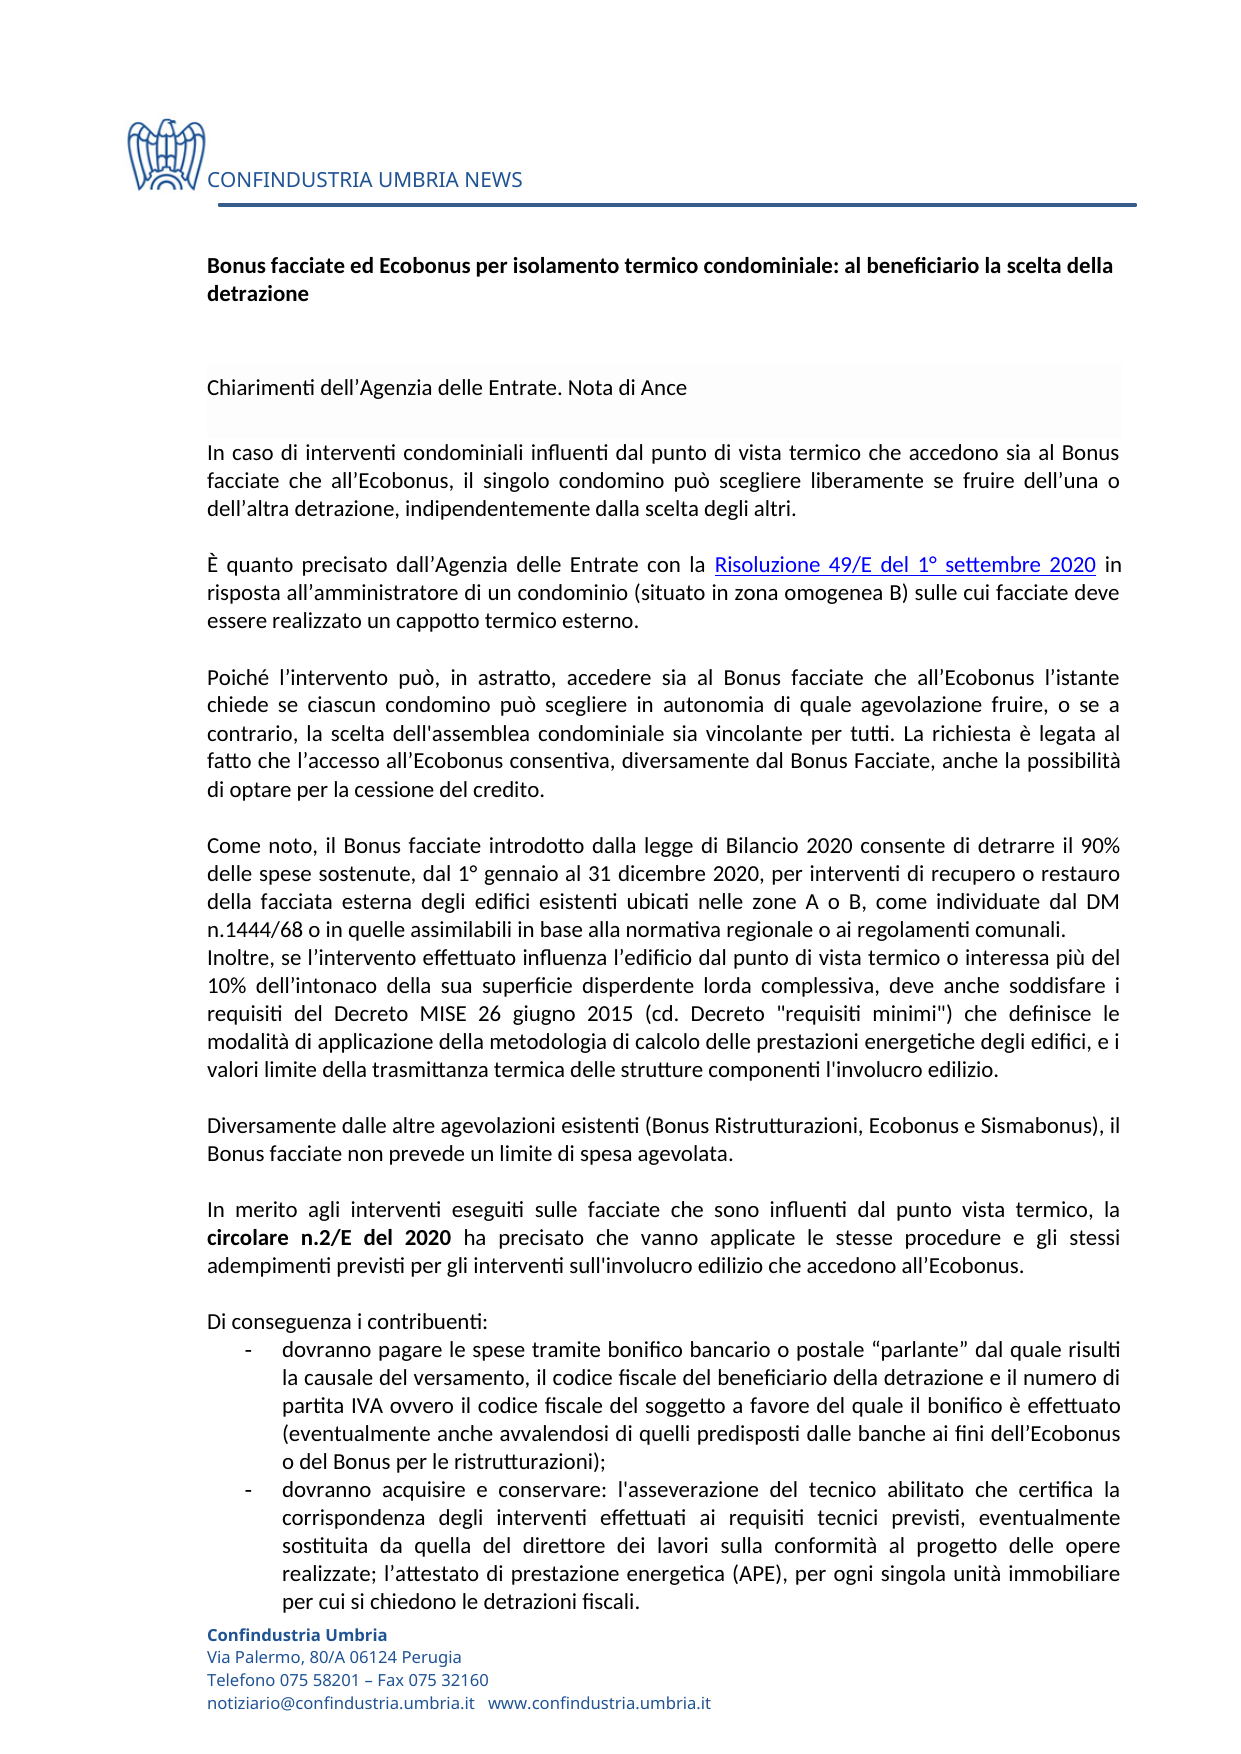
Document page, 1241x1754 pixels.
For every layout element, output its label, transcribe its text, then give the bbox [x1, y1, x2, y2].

list dovranno pagare le spese tramite bonifico bancario o postale “parlante” dal quale risulti la causale del versamento, il codice fiscale del beneficiario della detrazione e il numero di partita IVA ovvero il codice fiscale del soggetto a favore del quale il bonifico è effettuato (eventualmente anche avvalendosi di quelli predisposti dalle banche ai fini dell’Ecobonus o del Bonus per le ristrutturazioni); [244, 1335, 1122, 1475]
text Poiché l’intervento può, in astratto, accedere sia al Bonus facciate che all’Ecobonus l’istante chiede se ciascun condomino può scegliere in autonomia di quale agevolazione fruire, o se a contrario, la scelta dell'assemblea condominiale sia vincolante per tutti. La richiesta è legata al fatto che l’accesso all’Ecobonus consentiva, diversamente dal Bonus Facciate, anche la possibilità di optare per la cessione del credito. [207, 663, 1122, 803]
text Chiarimenti dell’Agenzia delle Entrate. Nota di Ance [207, 363, 1122, 401]
list dovranno acquisire e conservare: l'asseverazione del tecnico abilitato che certifica la corrispondenza degli interventi effettuati ai requisiti tecnici previsti, eventualmente sostituita da quella del direttore dei lavori sulla conformità al progetto delle opere realizzate; l’attestato di prestazione energetica (APE), per ogni singola unità immobiliare per cui si chiedono le detrazioni fiscali. [244, 1475, 1122, 1615]
text In caso di interventi condominiali influenti dal punto di vista termico che accedono sia al Bonus facciate che all’Ecobonus, il singolo condomino può scegliere liberamente se fruire dell’una o dell’altra detrazione, indipendentemente dalla scelta degli altri. [207, 438, 1122, 522]
text In merito agli interventi eseguiti sulle facciate che sono influenti dal punto vista termico, la circolare n.2/E del 2020 ha precisato che vanno applicate le stesse procedure e gli stessi adempimenti previsti per gli interventi sull'involucro edilizio che accedono all’Ecobonus. [207, 1195, 1122, 1279]
text È quanto precisato dall’Agenzia delle Entrate con la Risoluzione 49/E del 1° settembre 2020 in risposta all’amministratore di un condominio (situato in zona omogenea B) sulle cui facciate deve essere realizzato un cappotto termico esterno. [207, 551, 1122, 634]
text Inoltre, se l’intervento effettuato influenza l’edificio dal punto di vista termico o interessa più del 10% dell’intonaco della sua superficie disperdente lorda complessiva, deve anche soddisfare i requisiti del Decreto MISE 26 giugno 2015 (cd. Decreto "requisiti minimi") che definisce le modalità di applicazione della metodologia di calcolo delle prestazioni energetiche degli edifici, e i valori limite della trasmittanza termica delle strutture componenti l'involucro edilizio. [207, 943, 1122, 1083]
text Come noto, il Bonus facciate introdotto dalla legge di Bilancio 2020 consente di detrarre il 90% delle spese sostenute, dal 1° gennaio al 31 dicembre 2020, per interventi di recupero o restauro della facciata esterna degli edifici esistenti ubicati nelle zone A o B, come individuate dal DM n.1444/68 o in quelle assimilabili in base alla normativa regionale o ai regolamenti comunali. [207, 831, 1122, 943]
picture [124, 112, 211, 194]
text Di conseguenza i contribuenti: [207, 1307, 1122, 1335]
text Bonus facciate ed Ecobonus per isolamento termico condominiale: al beneficiario la scelta della detrazione [207, 251, 1122, 307]
text Diversamente dalle altre agevolazioni esistenti (Bonus Ristrutturazioni, Ecobonus e Sismabonus), il Bonus facciate non prevede un limite di spesa agevolata. [207, 1111, 1122, 1167]
